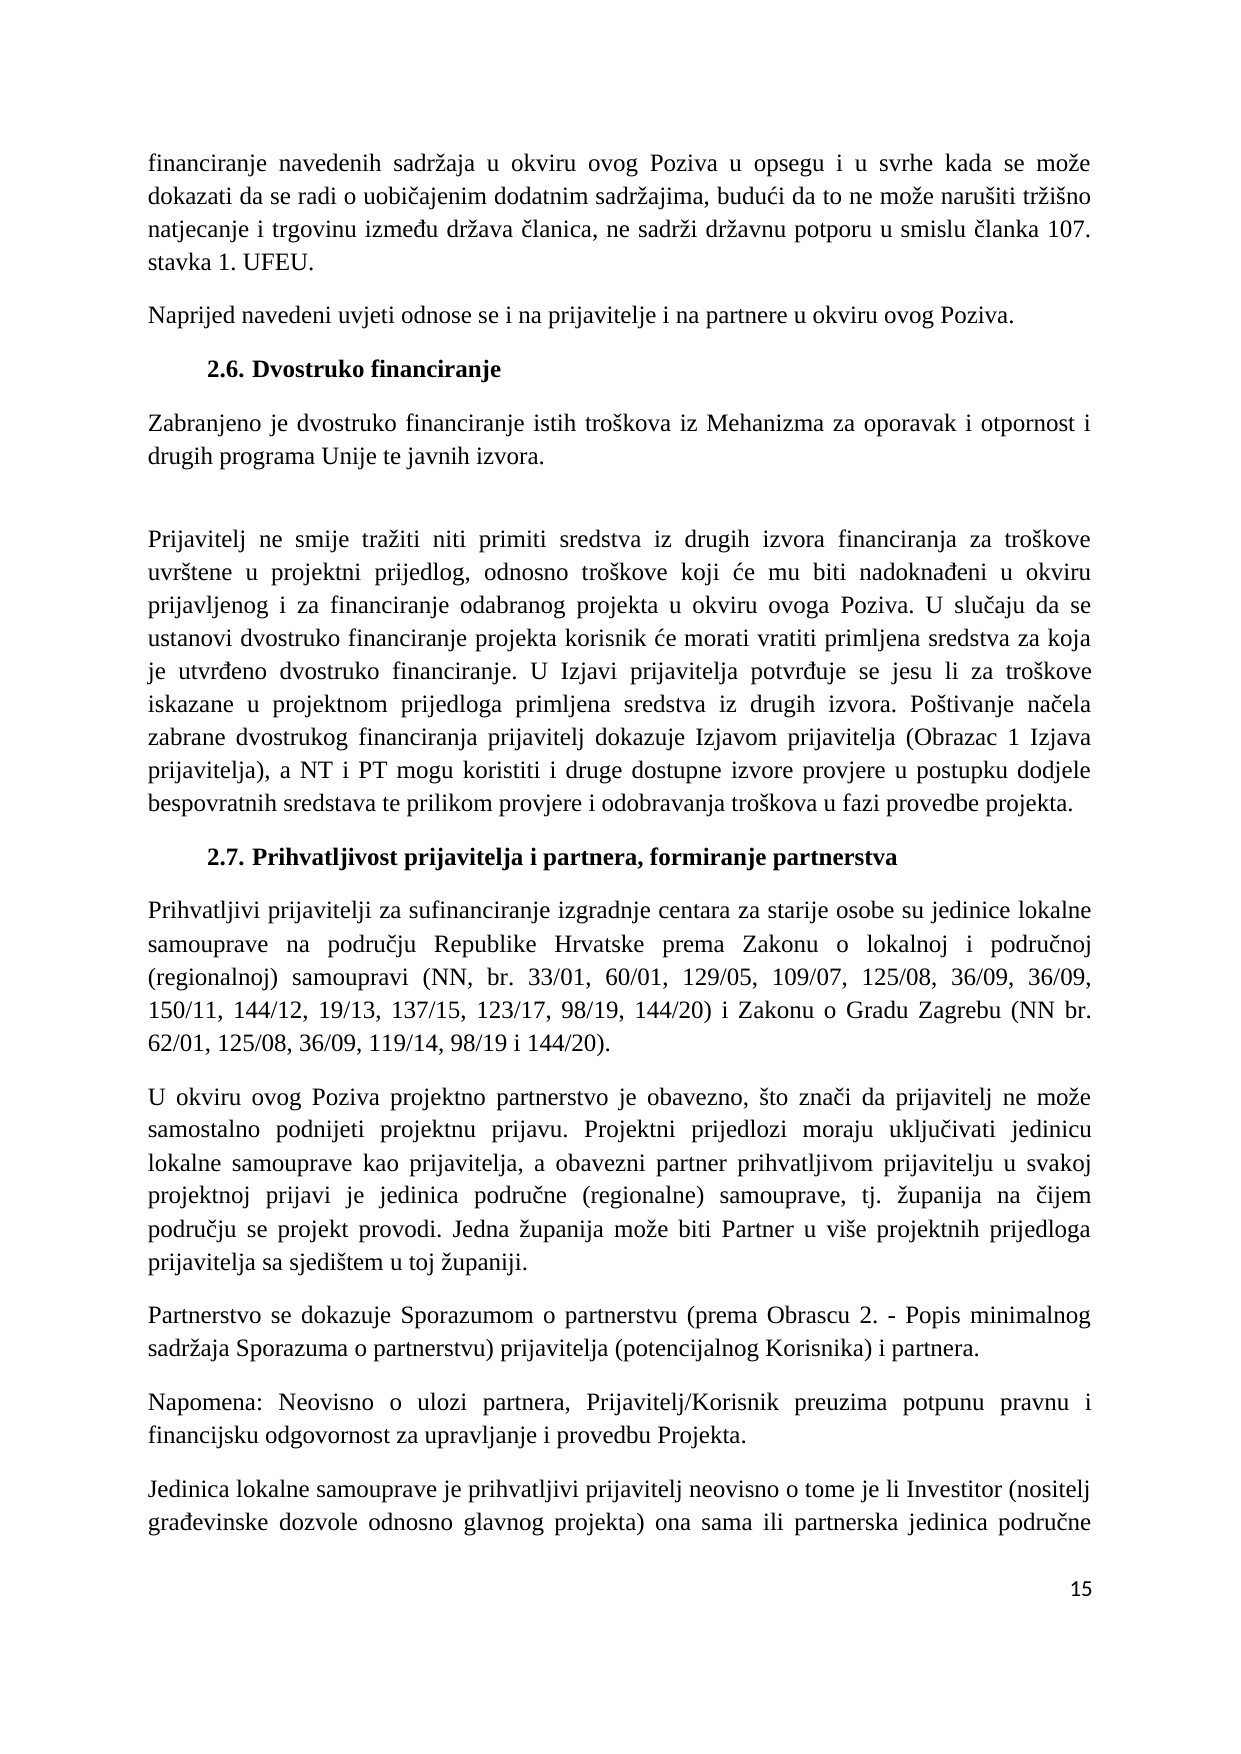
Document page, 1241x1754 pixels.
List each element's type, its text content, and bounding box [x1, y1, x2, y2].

subtitle Dvostruko financiranje [207, 354, 1092, 383]
text Napomena: Neovisno o ulozi partnera, Prijavitelj/Korisnik preuzima potpunu pravnu i financijsku odgovornost za upravljanje i provedbu Projekta. [148, 1387, 1092, 1449]
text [148, 1474, 1092, 1536]
text Naprijed navedeni uvjeti odnose se i na prijavitelje i na partnere u okviru ovog Poziva. [148, 301, 1092, 329]
text Zabranjeno je dvostruko financiranje istih troškova iz Mehanizma za oporavak i otpornost i drugih programa Unije te javnih izvora. [148, 408, 1092, 470]
text U okviru ovog Poziva projektno partnerstvo je obavezno, što znači da prijavitelj ne može samostalno podnijeti projektnu prijavu. Projektni prijedlozi moraju uključivati jedinicu lokalne samouprave kao prijavitelja, a obavezni partner prihvatljivom prijavitelju u svakoj projektnoj prijavi je jedinica područne (regionalne) samouprave, tj. županija na čijem području se projekt provodi. Jedna županija može biti Partner u više projektnih prijedloga prijavitelja sa sjedištem u toj županiji. [148, 1082, 1092, 1275]
text Prijavitelj ne smije tražiti niti primiti sredstva iz drugih izvora financiranja za troškove uvrštene u projektni prijedlog, odnosno troškove koji će mu biti nadoknađeni u okviru prijavljenog i za financiranje odabranog projekta u okviru ovoga Poziva. U slučaju da se ustanovi dvostruko financiranje projekta korisnik će morati vratiti primljena sredstva za koja je utvrđeno dvostruko financiranje. U Izjavi prijavitelja potvrđuje se jesu li za troškove iskazane u projektnom prijedloga primljena sredstva iz drugih izvora. Poštivanje načela zabrane dvostrukog financiranja prijavitelj dokazuje Izjavom prijavitelja (Obrazac 1 Izjava prijavitelja), a NT i PT mogu koristiti i druge dostupne izvore provjere u postupku dodjele bespovratnih sredstava te prilikom provjere i odobravanja troškova u fazi provedbe projekta. [148, 524, 1092, 817]
text Prihvatljivi prijavitelji za sufinanciranje izgradnje centara za starije osobe su jedinice lokalne samouprave na području Republike Hrvatske prema Zakonu o lokalnoj i područnoj (regionalnoj) samoupravi (NN, br. 33/01, 60/01, 129/05, 109/07, 125/08, 36/09, 36/09, 150/11, 144/12, 19/13, 137/15, 123/17, 98/19, 144/20) i Zakonu o Gradu Zagrebu (NN br. 62/01, 125/08, 36/09, 119/14, 98/19 i 144/20). [148, 896, 1092, 1056]
subtitle Prihvatljivost prijavitelja i partnera, formiranje partnerstva [207, 842, 1092, 871]
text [148, 148, 1092, 276]
text Partnerstvo se dokazuje Sporazumom o partnerstvu (prema Obrascu 2. - Popis minimalnog sadržaja Sporazuma o partnerstvu) prijavitelja (potencijalnog Korisnika) i partnera. [148, 1301, 1092, 1362]
